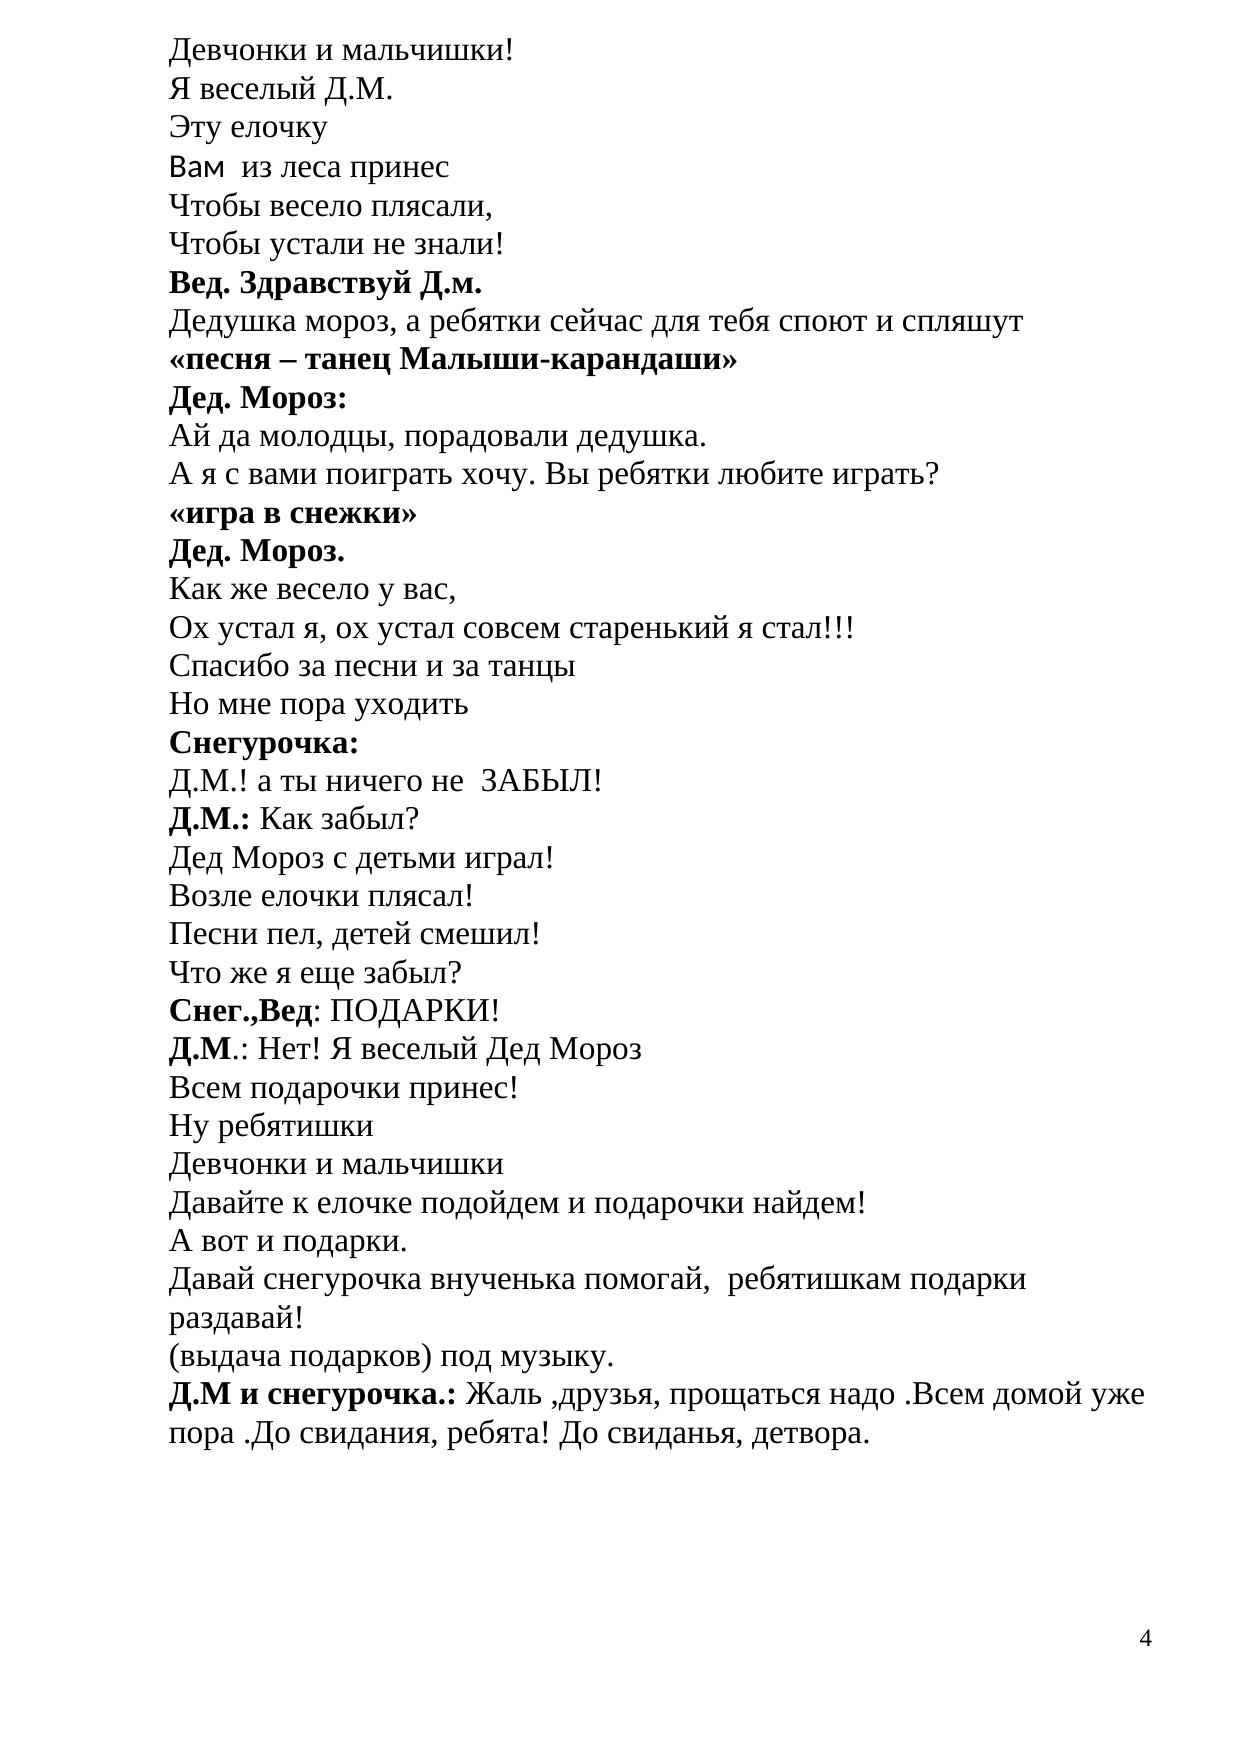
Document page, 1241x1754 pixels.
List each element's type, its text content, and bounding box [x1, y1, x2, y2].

text Песни пел, детей смешил! [169, 914, 1152, 952]
text Снегурочка: [169, 722, 1152, 760]
text (выдача подарков) под музыку. [169, 1335, 1152, 1374]
text Вам из леса принес [169, 144, 1152, 185]
text Но мне пора уходить [169, 684, 1152, 722]
text Ай да молодцы, порадовали дедушка. [169, 415, 1152, 454]
text Ну ребятишки [169, 1105, 1152, 1144]
text Чтобы весело плясали, [169, 185, 1152, 224]
text Дедушка мороз, а ребятки сейчас для тебя споют и спляшут [169, 300, 1152, 339]
text Чтобы устали не знали! [169, 224, 1152, 262]
text Девчонки и мальчишки! [169, 29, 1152, 68]
text Дед. Мороз: [169, 377, 1152, 415]
text Я веселый Д.М. [169, 68, 1152, 106]
text Д.М и снегурочка.: Жаль ,друзья, прощаться надо .Всем домой уже пора .До свидания, ребята! До свиданья, детвора. [169, 1374, 1152, 1450]
text Д.М.! а ты ничего не ЗАБЫЛ! [169, 760, 1152, 799]
text Снег.,Вед: ПОДАРКИ! [169, 990, 1152, 1029]
text Давай снегурочка внученька помогай, ребятишкам подарки раздавай! [169, 1259, 1152, 1335]
text Давайте к елочке подойдем и подарочки найдем! [169, 1182, 1152, 1220]
text Возле елочки плясал! [169, 875, 1152, 914]
text Спасибо за песни и за танцы [169, 645, 1152, 684]
text «игра в снежки» [169, 492, 1152, 530]
text Что же я еще забыл? [169, 952, 1152, 990]
text Девчонки и мальчишки [169, 1144, 1152, 1182]
text Д.М.: Как забыл? [169, 799, 1152, 837]
text Вед. Здравствуй Д.м. [169, 262, 1152, 300]
text А я с вами поиграть хочу. Вы ребятки любите играть? [169, 454, 1152, 492]
text Эту елочку [169, 106, 1152, 144]
text Всем подарочки принес! [169, 1067, 1152, 1105]
text Д.М.: Нет! Я веселый Дед Мороз [169, 1029, 1152, 1067]
text А вот и подарки. [169, 1220, 1152, 1259]
text Дед Мороз с детьми играл! [169, 837, 1152, 875]
text Ох устал я, ох устал совсем старенький я стал!!! [169, 607, 1152, 645]
text Дед. Мороз. [169, 530, 1152, 569]
text «песня – танец Малыши-карандаши» [169, 339, 1152, 377]
text Как же весело у вас, [169, 569, 1152, 607]
